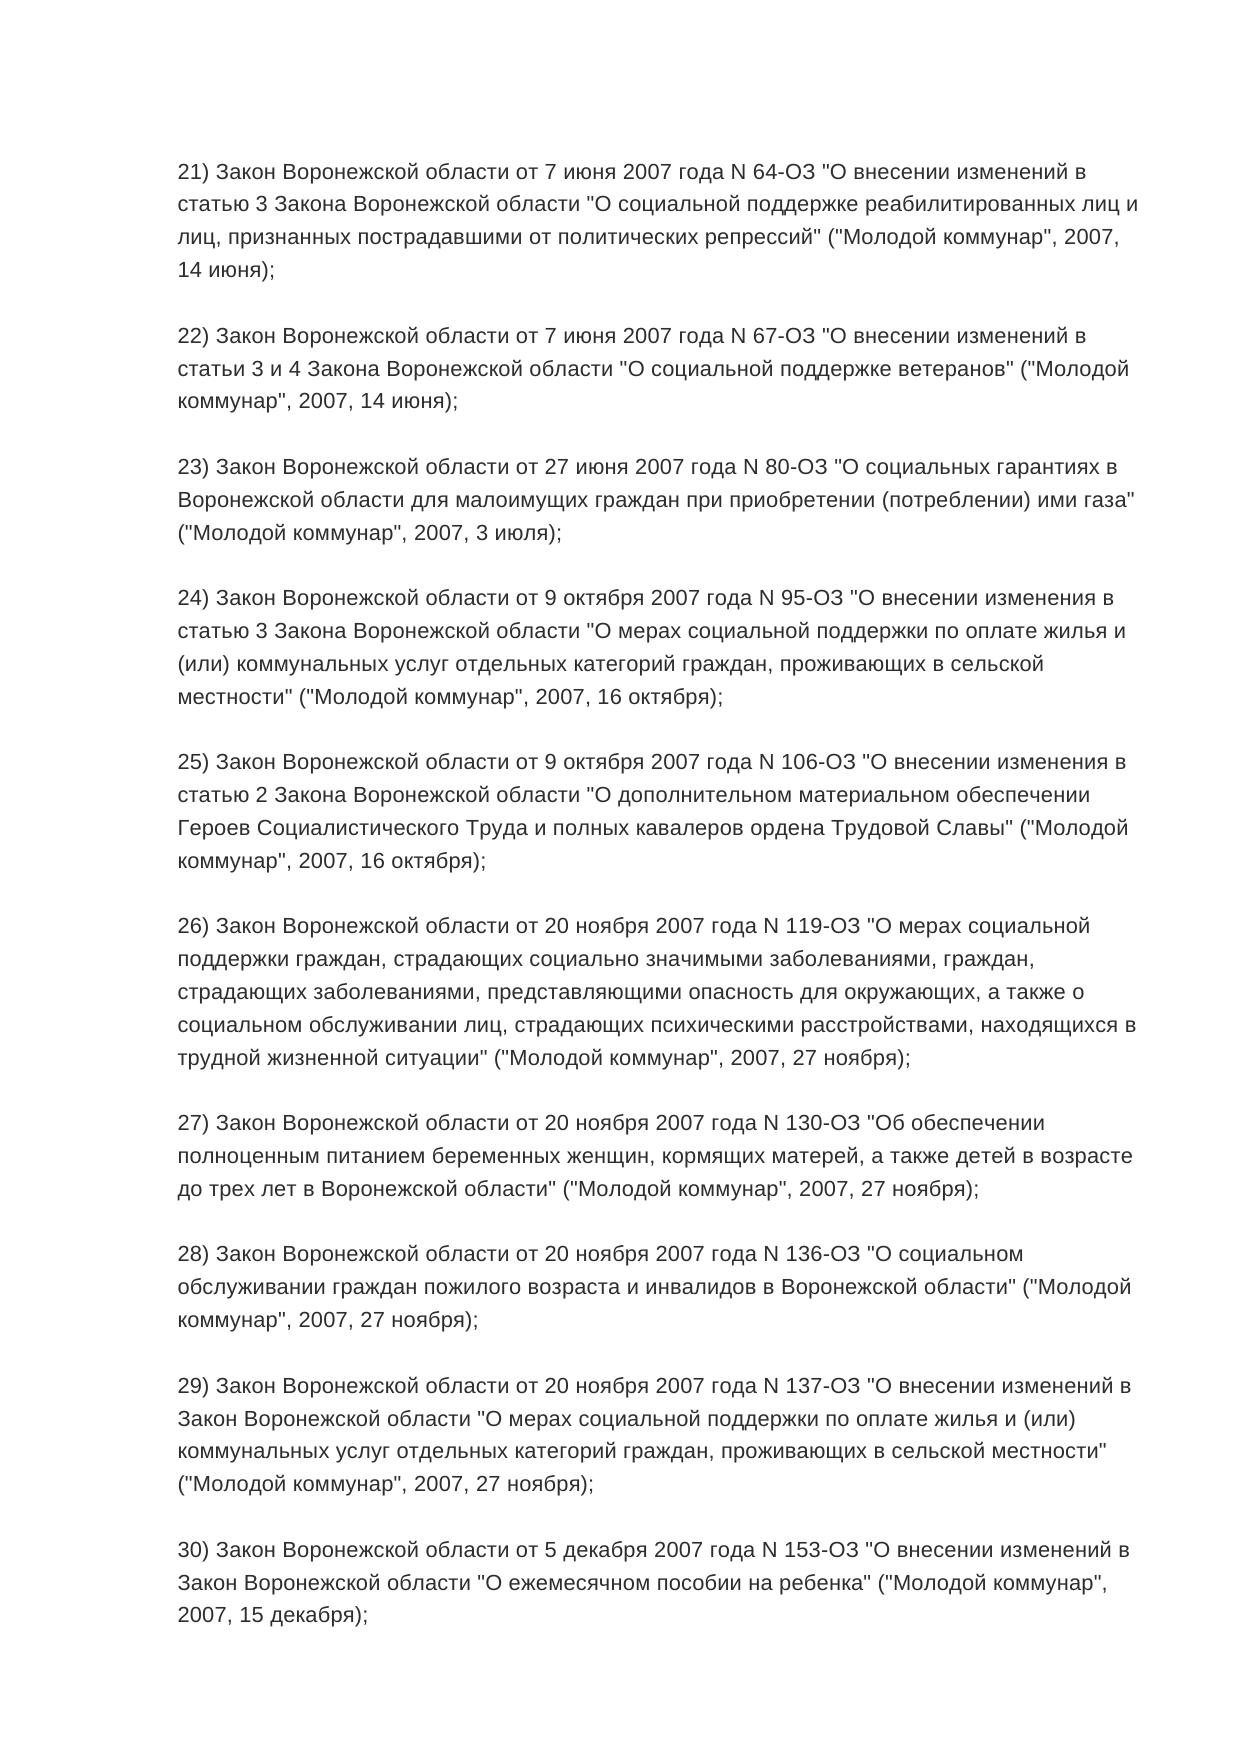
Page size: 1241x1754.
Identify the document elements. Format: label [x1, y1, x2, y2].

text [177, 118, 1152, 1627]
